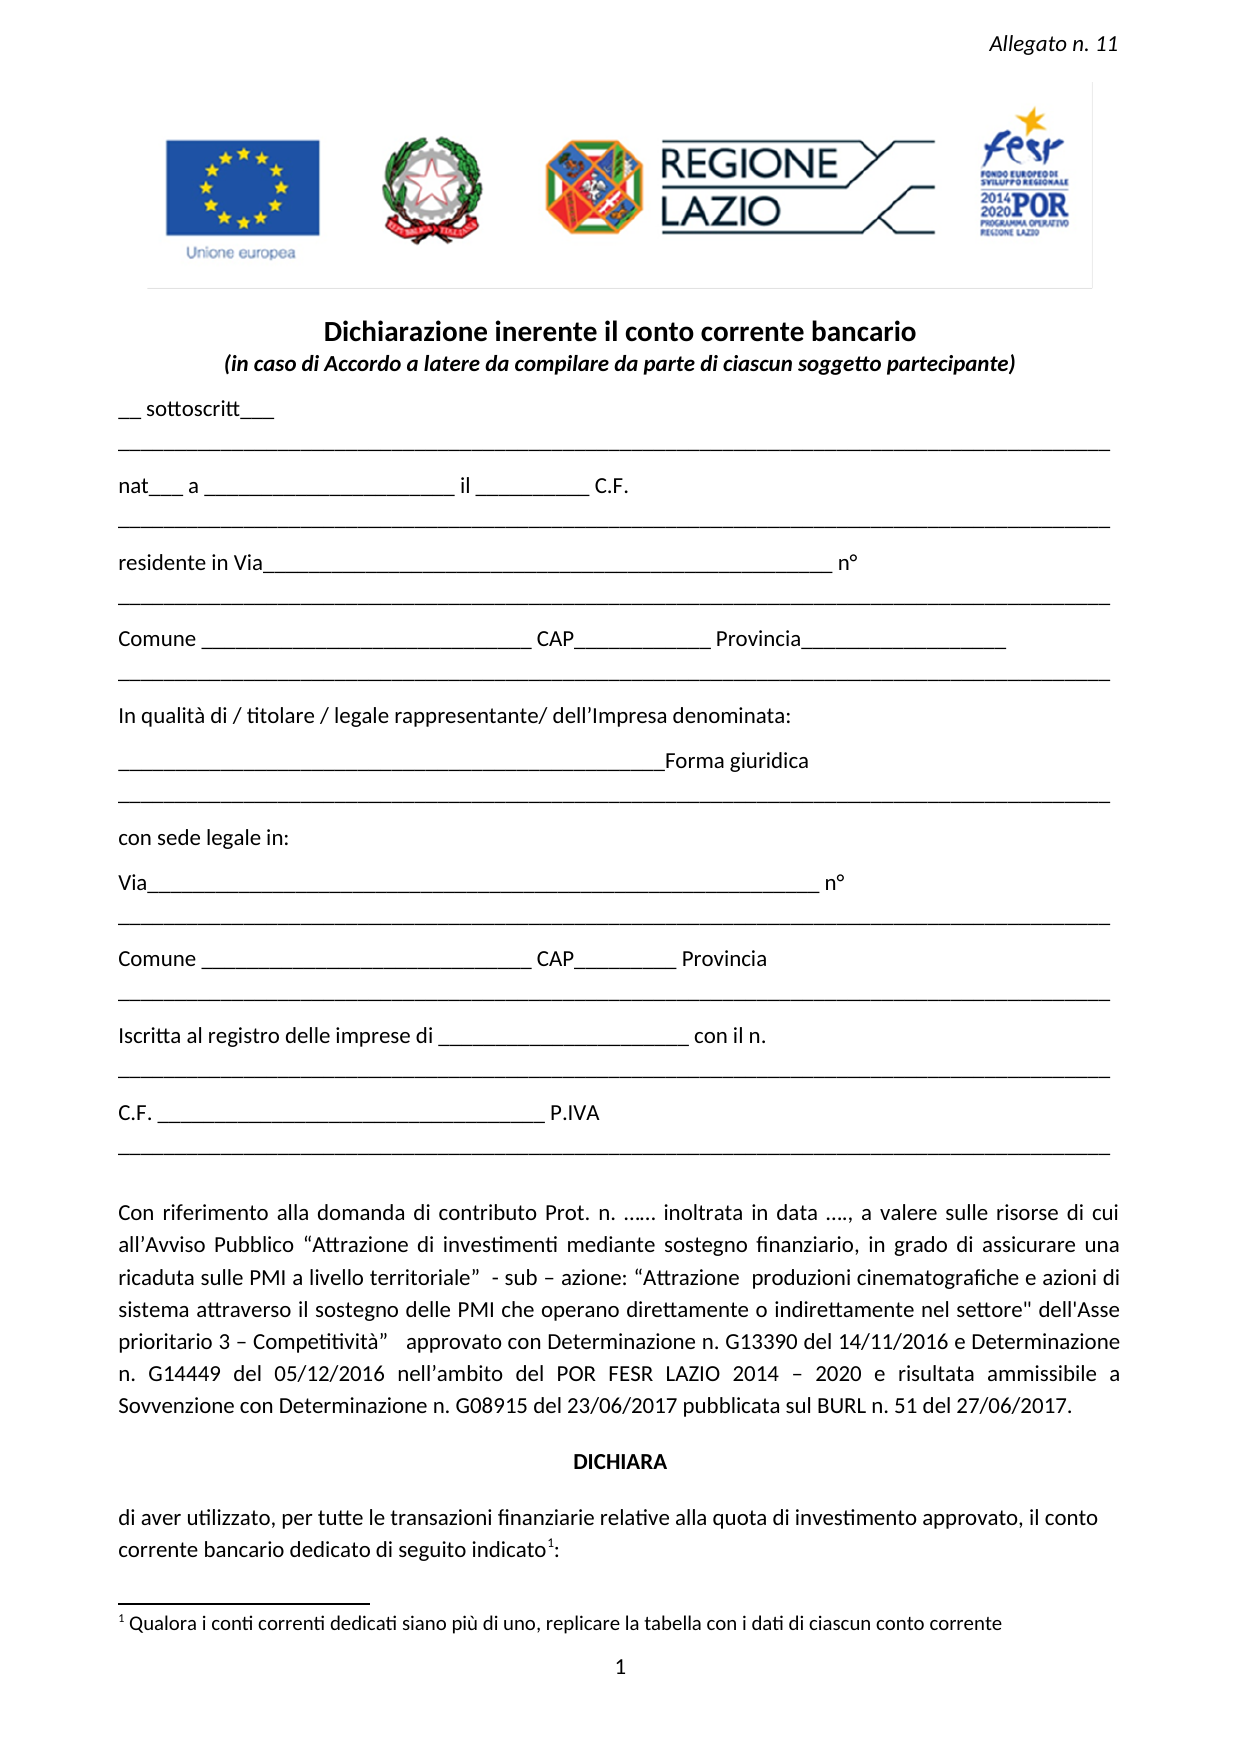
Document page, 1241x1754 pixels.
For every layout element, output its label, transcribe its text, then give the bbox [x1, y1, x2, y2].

text Iscritta al registro delle imprese di ______________________ con il n. [118, 1021, 1112, 1082]
picture [147, 82, 1093, 289]
text nat___ a ______________________ il __________ C.F. [118, 471, 1112, 531]
text Con riferimento alla domanda di contributo Prot. n. …… inoltrata in data …., a valere sulle risorse di cui all’Avviso Pubblico “Attrazione di investimenti mediante sostegno finanziario, in grado di assicurare una ricaduta sulle PMI a livello territoriale” - sub – azione: “Attrazione produzioni cinematografiche e azioni di sistema attraverso il sostegno delle PMI che operano direttamente o indirettamente nel settore" dell'Asse prioritario 3 – Competitività” approvato con Determinazione n. G13390 del 14/11/2016 e Determinazione n. G14449 del 05/12/2016 nell’ambito del POR FESR LAZIO 2014 – 2020 e risultata ammissibile a Sovvenzione con Determinazione n. G08915 del 23/06/2017 pubblicata sul BURL n. 51 del 27/06/2017. [118, 1198, 1122, 1419]
text con sede legale in: [118, 823, 1112, 851]
text C.F. __________________________________ P.IVA [118, 1098, 1112, 1158]
text DICHIARA [118, 1447, 1122, 1475]
text In qualità di / titolare / legale rappresentante/ dell’Impresa denominata: [118, 701, 1112, 729]
text (in caso di Accordo a latere da compilare da parte di ciascun soggetto partecipante) [118, 349, 1122, 377]
text __ sottoscritt___ [118, 394, 1112, 454]
text residente in Via__________________________________________________ n° [118, 548, 1112, 608]
text Comune _____________________________ CAP_________ Provincia [118, 944, 1112, 1005]
subtitle Dichiarazione inerente il conto corrente bancario [118, 313, 1122, 349]
text Via___________________________________________________________ n° [118, 868, 1112, 928]
text ________________________________________________Forma giuridica [118, 746, 1112, 806]
text Comune _____________________________ CAP____________ Provincia__________________ [118, 624, 1112, 685]
text di aver utilizzato, per tutte le transazioni finanziarie relative alla quota di investimento approvato, il conto corrente bancario dedicato di seguito indicato: [118, 1503, 1122, 1563]
